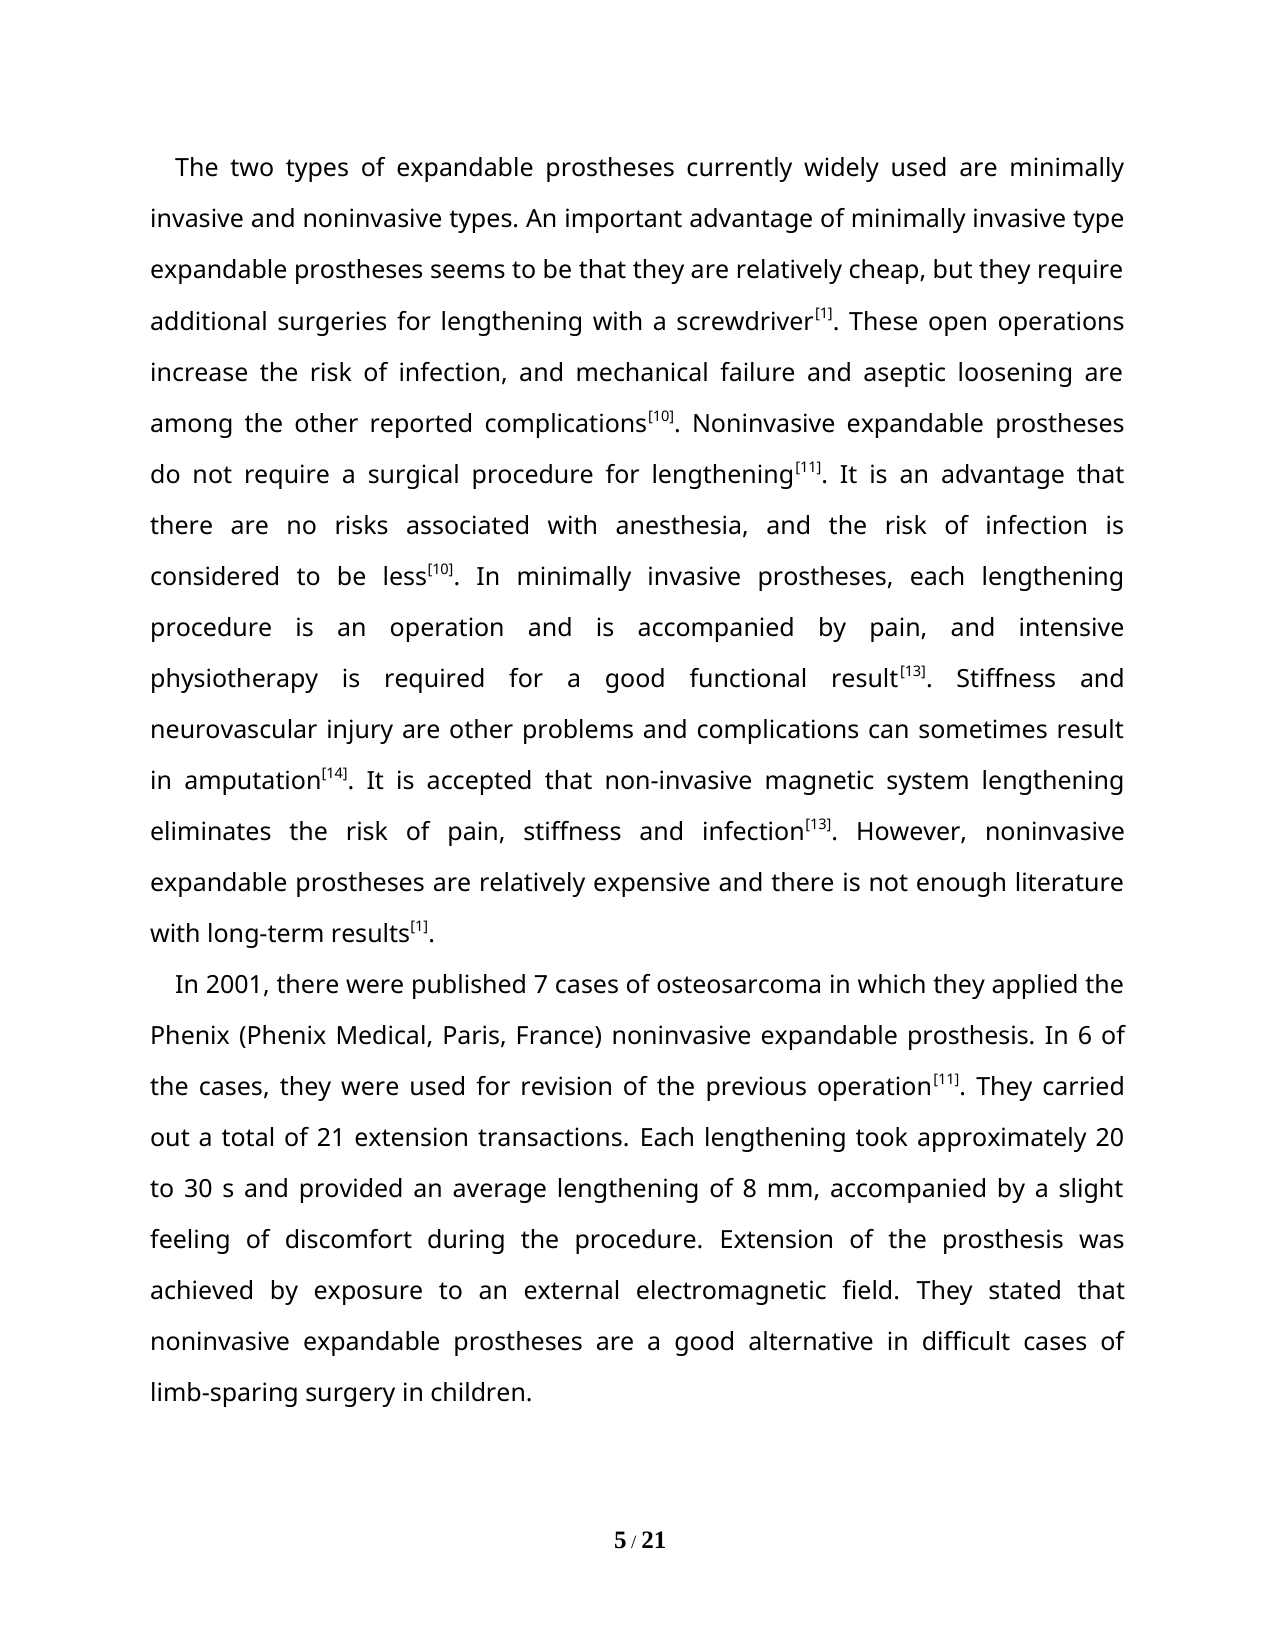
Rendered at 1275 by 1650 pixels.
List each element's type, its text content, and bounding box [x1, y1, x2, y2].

text The two types of expandable prostheses currently widely used are minimally invasive and noninvasive types. An important advantage of minimally invasive type expandable prostheses seems to be that they are relatively cheap, but they require additional surgeries for lengthening with a screwdriver[1]. These open operations increase the risk of infection, and mechanical failure and aseptic loosening are among the other reported complications[10]. Noninvasive expandable prostheses do not require a surgical procedure for lengthening[11]. It is an advantage that there are no risks associated with anesthesia, and the risk of infection is considered to be less[10]. In minimally invasive prostheses, each lengthening procedure is an operation and is accompanied by pain, and intensive physiotherapy is required for a good functional result[13]. Stiffness and neurovascular injury are other problems and complications can sometimes result in amputation[14]. It is accepted that non-invasive magnetic system lengthening eliminates the risk of pain, stiffness and infection[13]. However, noninvasive expandable prostheses are relatively expensive and there is not enough literature with long-term results[1]. [150, 150, 1125, 950]
text In 2001, there were published 7 cases of osteosarcoma in which they applied the Phenix (Phenix Medical, Paris, France) noninvasive expandable prosthesis. In 6 of the cases, they were used for revision of the previous operation[11]. They carried out a total of 21 extension transactions. Each lengthening took approximately 20 to 30 s and provided an average lengthening of 8 mm, accompanied by a slight feeling of discomfort during the procedure. Extension of the prosthesis was achieved by exposure to an external electromagnetic field. They stated that noninvasive expandable prostheses are a good alternative in difficult cases of limb-sparing surgery in children. [150, 967, 1125, 1409]
